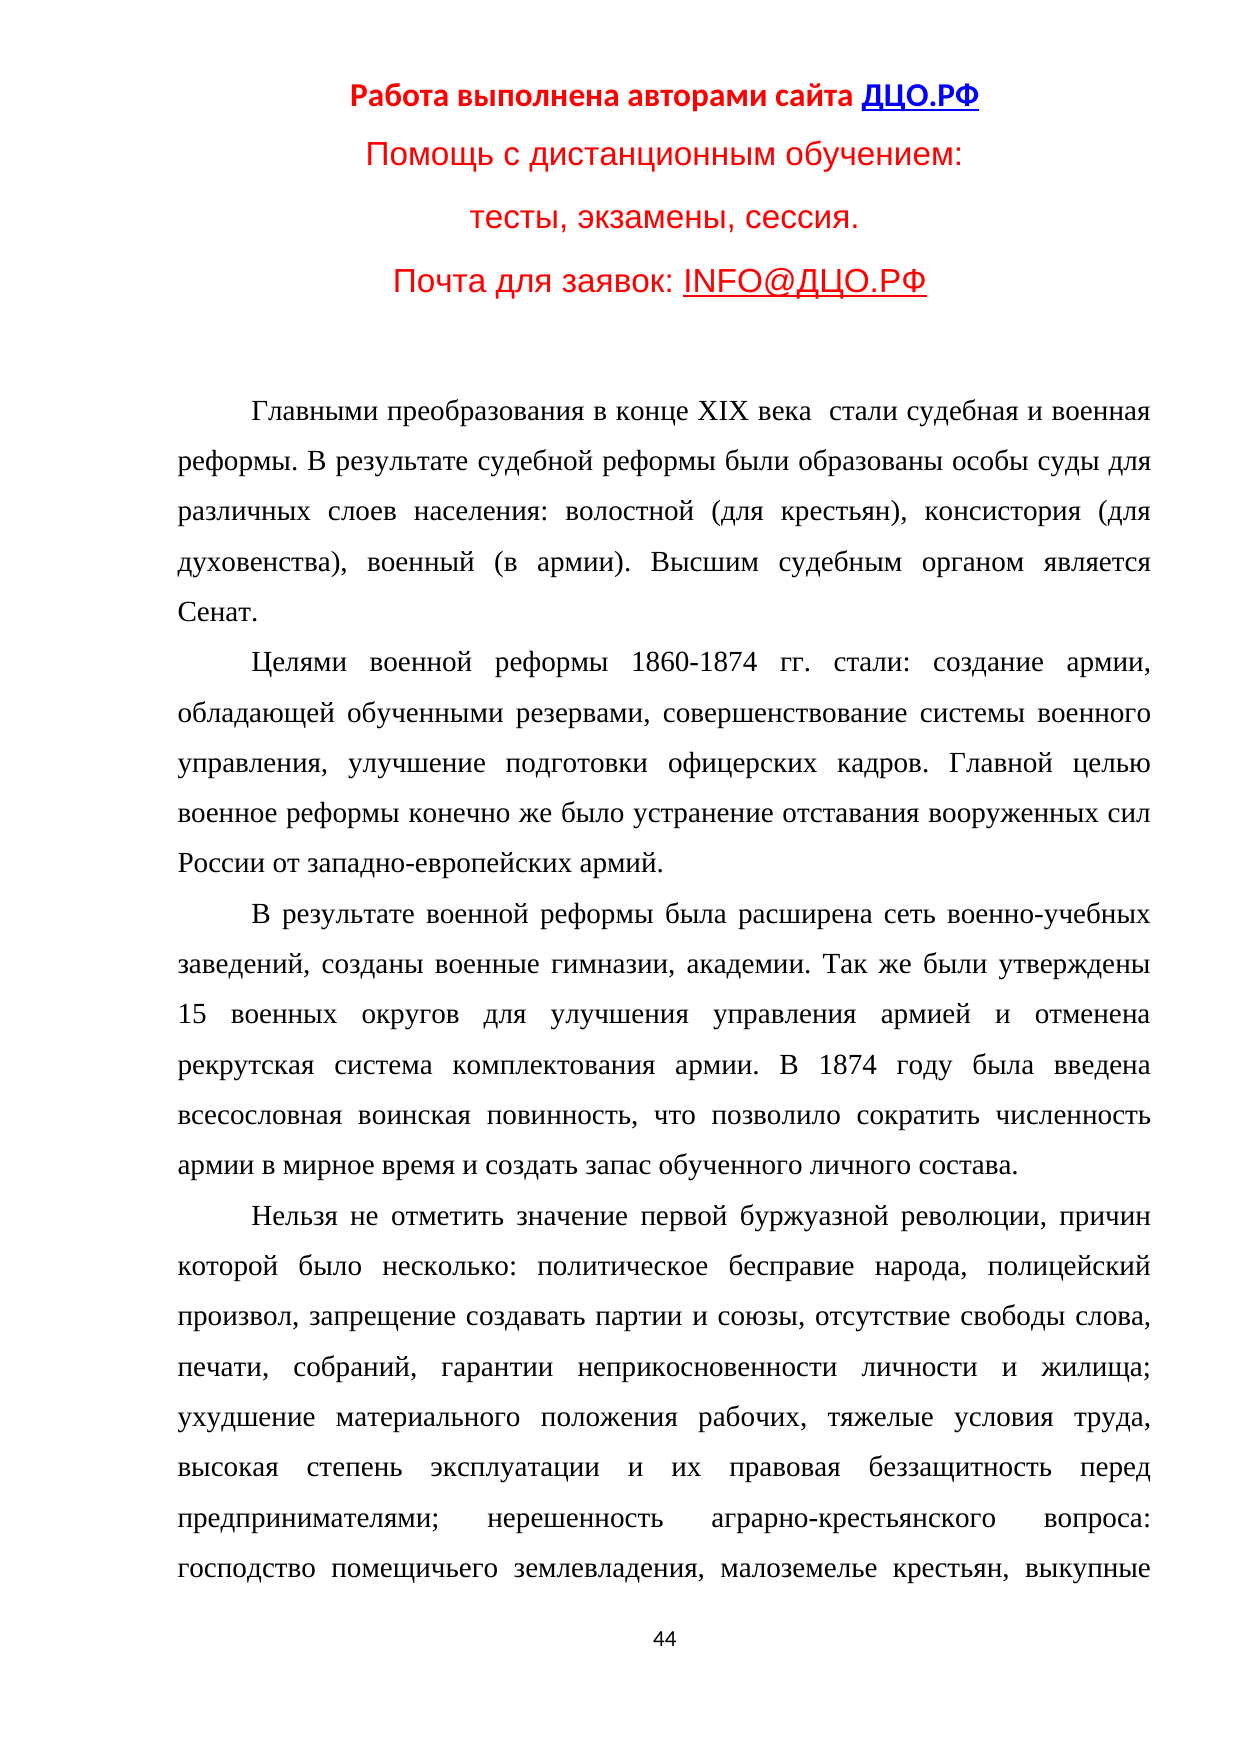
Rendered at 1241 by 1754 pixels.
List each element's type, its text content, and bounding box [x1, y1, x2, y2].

text Целями военной реформы 1860-1874 гг. стали: создание армии, обладающей обученными резервами, совершенствование системы военного управления, улучшение подготовки офицерских кадров. Главной целью военное реформы конечно же было устранение отставания вооруженных сил России от западно-европейских армий. [177, 644, 1152, 879]
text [177, 1198, 1152, 1583]
text В результате военной реформы была расширена сеть военно-учебных заведений, созданы военные гимназии, академии. Так же были утверждены 15 военных округов для улучшения управления армией и отменена рекрутская система комплектования армии. В 1874 году была введена всесословная воинская повинность, что позволило сократить численность армии в мирное время и создать запас обученного личного состава. [177, 896, 1152, 1181]
text Главными преобразования в конце XIX века стали судебная и военная реформы. В результате судебной реформы были образованы особы суды для различных слоев населения: волостной (для крестьян), консистория (для духовенства), военный (в армии). Высшим судебным органом является Сенат. [177, 393, 1152, 628]
